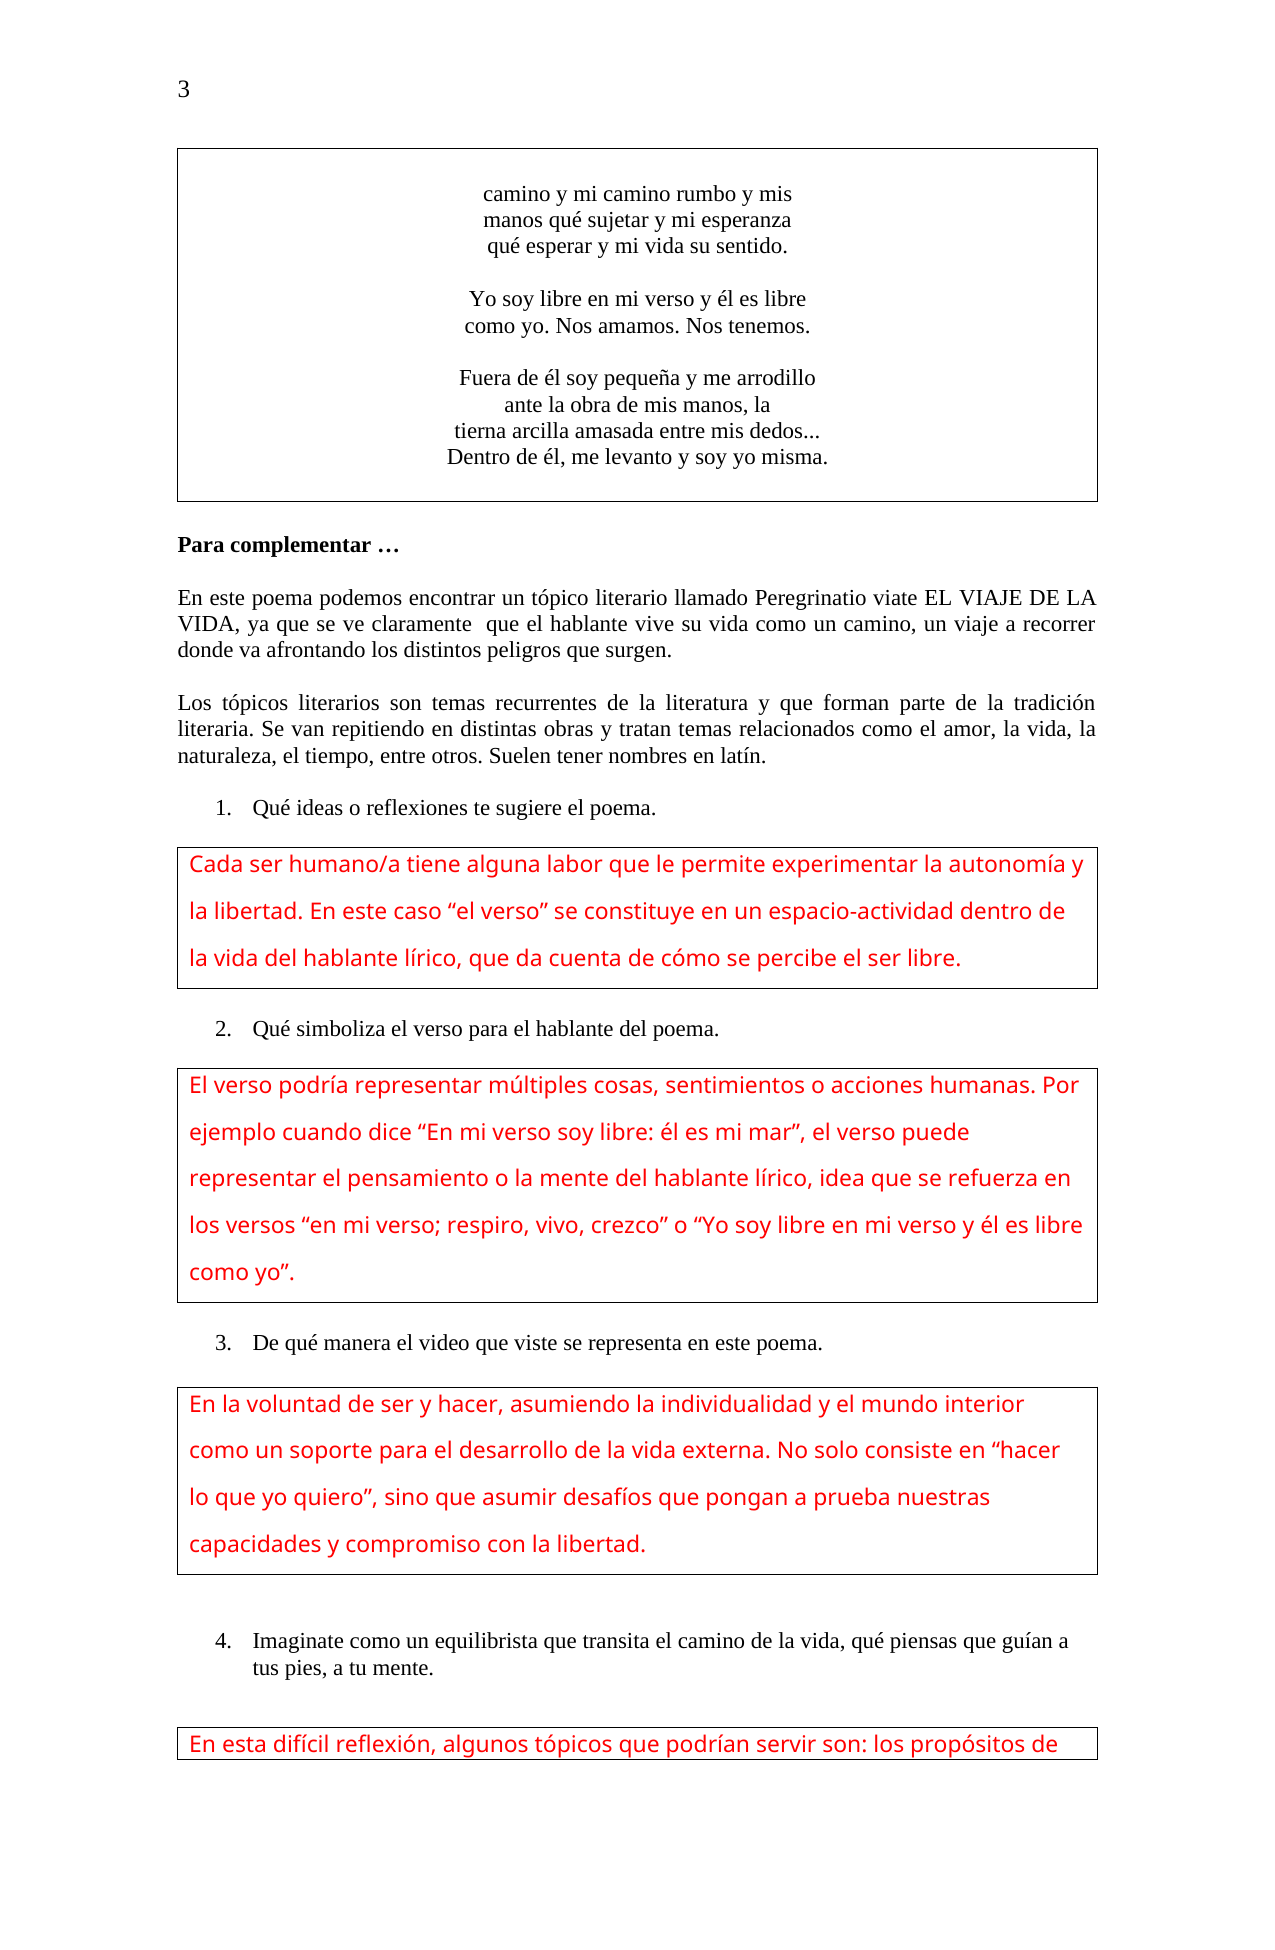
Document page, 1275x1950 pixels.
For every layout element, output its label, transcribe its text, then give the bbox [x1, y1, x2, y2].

table_header Cada ser humano/a tiene alguna labor que le permite experimentar la autonomía y la libertad. En este caso “el verso” se constituye en un espacio-actividad dentro de la vida del hablante lírico, que da cuenta de cómo se percibe el ser libre. [178, 848, 1097, 987]
list Qué ideas o reflexiones te sugiere el poema. [215, 794, 1098, 821]
list Imaginate como un equilibrista que transita el camino de la vida, qué piensas que guían a tus pies, a tu mente. [215, 1627, 1098, 1680]
table_header En la voluntad de ser y hacer, asumiendo la individualidad y el mundo interior como un soporte para el desarrollo de la vida externa. No solo consiste en “hacer lo que yo quiero”, sino que asumir desafíos que pongan a prueba nuestras capacidades y compromiso con la libertad. [178, 1388, 1097, 1574]
text Para complementar … [177, 531, 1098, 557]
list De qué manera el video que viste se representa en este poema. [215, 1329, 1098, 1355]
list Qué simboliza el verso para el hablante del poema. [215, 1015, 1098, 1041]
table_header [178, 1728, 1097, 1759]
table_header El verso podría representar múltiples cosas, sentimientos o acciones humanas. Por ejemplo cuando dice “En mi verso soy libre: él es mi mar”, el verso puede representar el pensamiento o la mente del hablante lírico, idea que se refuerza en los versos “en mi verso; respiro, vivo, crezco” o “Yo soy libre en mi verso y él es libre como yo”. [178, 1069, 1097, 1302]
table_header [178, 149, 1097, 501]
text Los tópicos literarios son temas recurrentes de la literatura y que forman parte de la tradición literaria. Se van repitiendo en distintas obras y tratan temas relacionados como el amor, la vida, la naturaleza, el tiempo, entre otros. Suelen tener nombres en latín. [177, 689, 1098, 768]
text En este poema podemos encontrar un tópico literario llamado Peregrinatio viate EL VIAJE DE LA VIDA, ya que se ve claramente que el hablante vive su vida como un camino, un viaje a recorrer donde va afrontando los distintos peligros que surgen. [177, 583, 1098, 663]
